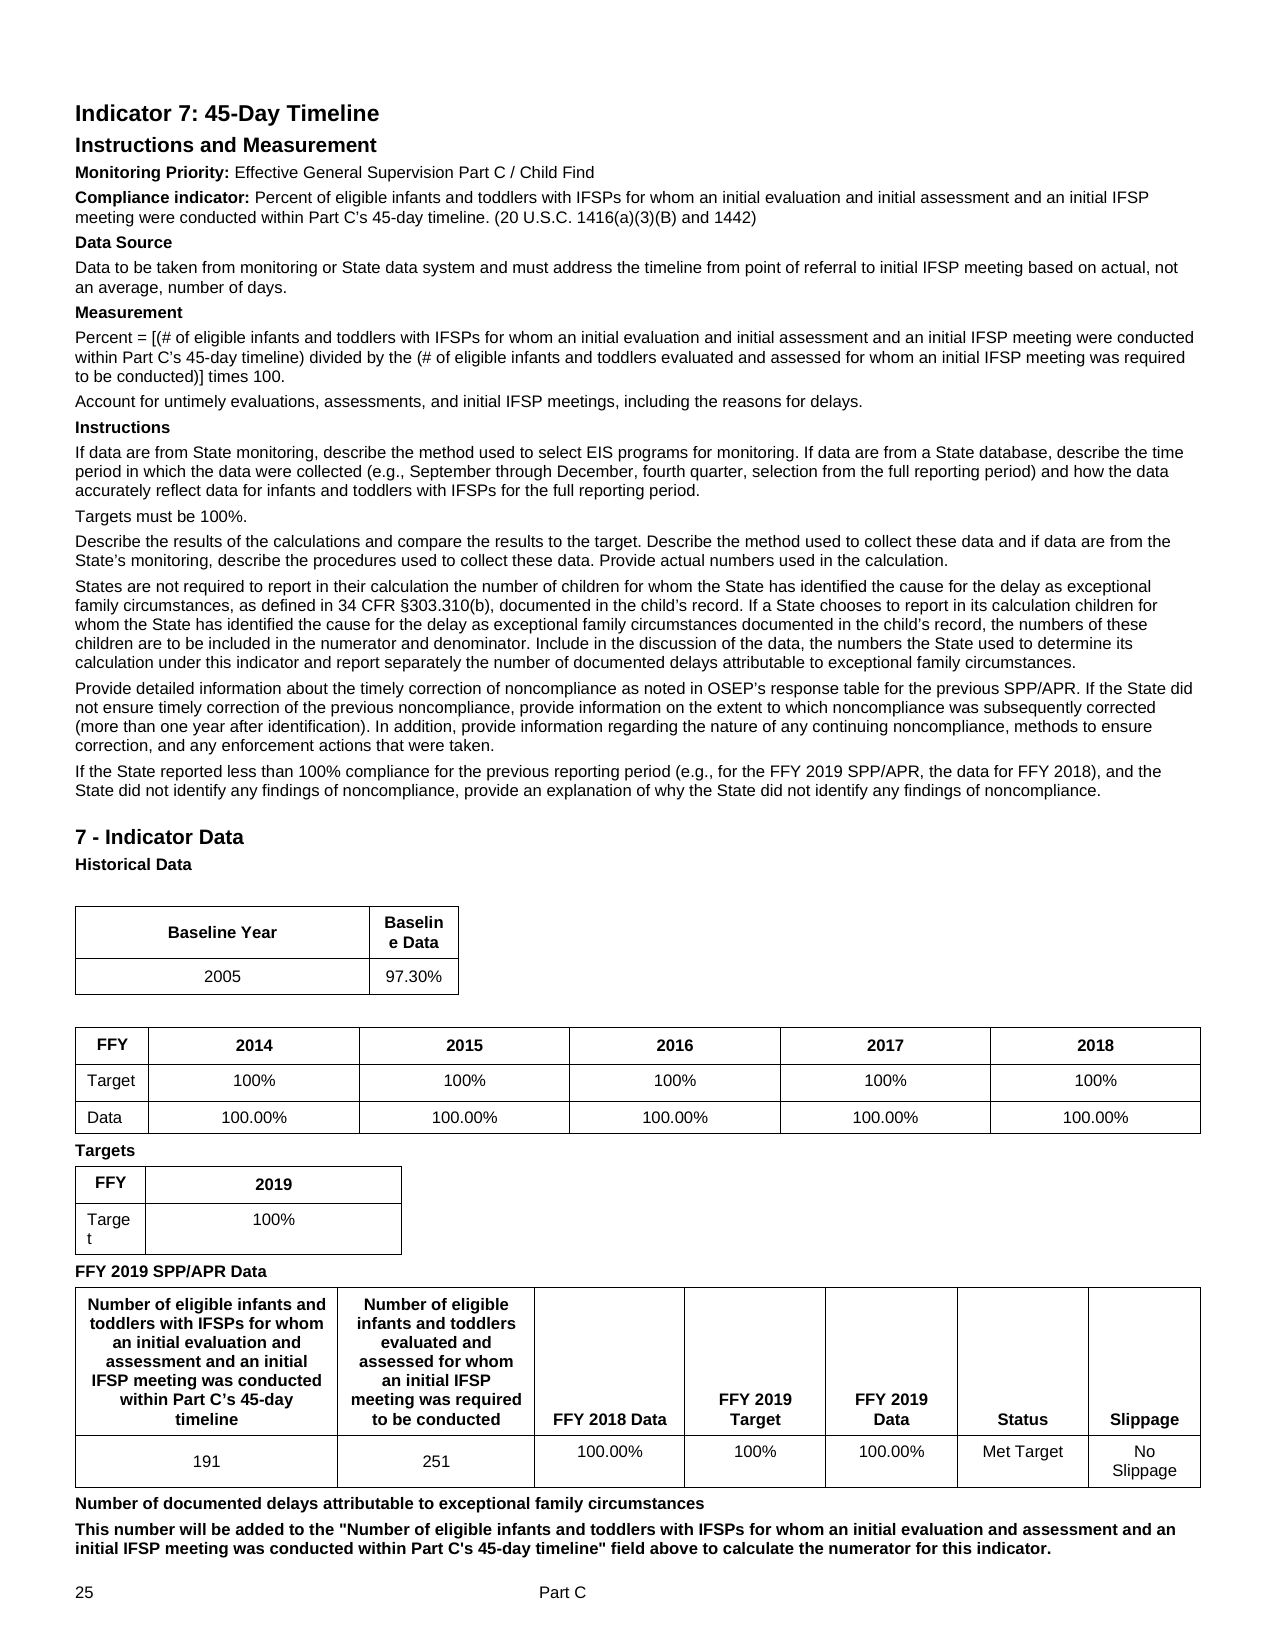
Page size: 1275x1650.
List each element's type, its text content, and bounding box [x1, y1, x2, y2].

table_cell 100.00% [781, 1102, 990, 1133]
text Percent = [(# of eligible infants and toddlers with IFSPs for whom an initial evaluation and initial assessment and an initial IFSP meeting were conducted within Part C’s 45-day timeline) divided by the (# of eligible infants and toddlers evaluated and assessed for whom an initial IFSP meeting was required to be conducted)] times 100. [75, 328, 1200, 386]
text Data Source [75, 233, 1200, 252]
table_header 2014 [149, 1028, 359, 1063]
text If the State reported less than 100% compliance for the previous reporting period (e.g., for the FFY 2019 SPP/APR, the data for FFY 2018), and the State did not identify any findings of noncompliance, provide an explanation of why the State did not identify any findings of noncompliance. [75, 762, 1200, 800]
table_cell 100.00% [149, 1102, 359, 1133]
text Compliance indicator: Percent of eligible infants and toddlers with IFSPs for whom an initial evaluation and initial assessment and an initial IFSP meeting were conducted within Part C’s 45-day timeline. (20 U.S.C. 1416(a)(3)(B) and 1442) [75, 188, 1200, 227]
text Targets [75, 1141, 1200, 1160]
table_cell 100.00% [570, 1102, 780, 1133]
table_header Status [958, 1288, 1088, 1435]
table_header 2015 [360, 1028, 569, 1063]
table_header Baseline Data [370, 907, 458, 958]
table_cell Data [76, 1102, 148, 1133]
table_cell 251 [338, 1436, 534, 1487]
table_cell 100.00% [535, 1436, 684, 1487]
table_cell 100% [991, 1065, 1200, 1101]
text Provide detailed information about the timely correction of noncompliance as noted in OSEP’s response table for the previous SPP/APR. If the State did not ensure timely correction of the previous noncompliance, provide information on the extent to which noncompliance was subsequently corrected (more than one year after identification). In addition, provide information regarding the nature of any continuing noncompliance, methods to ensure correction, and any enforcement actions that were taken. [75, 679, 1200, 755]
text Historical Data [75, 855, 1200, 874]
table_cell 100% [149, 1065, 359, 1101]
text Data to be taken from monitoring or State data system and must address the timeline from point of referral to initial IFSP meeting based on actual, not an average, number of days. [75, 258, 1200, 297]
table_header FFY [76, 1028, 148, 1063]
table_header FFY 2018 Data [535, 1288, 684, 1435]
table_header Slippage [1089, 1288, 1200, 1435]
table_header FFY [76, 1167, 145, 1202]
text This number will be added to the "Number of eligible infants and toddlers with IFSPs for whom an initial evaluation and assessment and an initial IFSP meeting was conducted within Part C's 45-day timeline" field above to calculate the numerator for this indicator. [75, 1519, 1200, 1558]
table_cell 97.30% [370, 959, 458, 994]
text Account for untimely evaluations, assessments, and initial IFSP meetings, including the reasons for delays. [75, 392, 1200, 411]
table_header Baseline Year [76, 907, 369, 958]
table_header FFY 2019 Data [826, 1288, 957, 1435]
table_header Number of eligible infants and toddlers with IFSPs for whom an initial evaluation and assessment and an initial IFSP meeting was conducted within Part C’s 45-day timeline [76, 1288, 337, 1435]
text Measurement [75, 303, 1200, 322]
text States are not required to report in their calculation the number of children for whom the State has identified the cause for the delay as exceptional family circumstances, as defined in 34 CFR §303.310(b), documented in the child’s record. If a State chooses to report in its calculation children for whom the State has identified the cause for the delay as exceptional family circumstances documented in the child’s record, the numbers of these children are to be included in the numerator and denominator. Include in the discussion of the data, the numbers the State used to determine its calculation under this indicator and report separately the number of documented delays attributable to exceptional family circumstances. [75, 577, 1200, 672]
table_header 2017 [781, 1028, 990, 1063]
table_header 2018 [991, 1028, 1200, 1063]
subtitle 7 - Indicator Data [75, 825, 1200, 849]
table_header FFY 2019 Target [685, 1288, 825, 1435]
table_cell 100% [570, 1065, 780, 1101]
table_cell 2005 [76, 959, 369, 994]
table_header 2019 [146, 1167, 401, 1202]
text Instructions [75, 417, 1200, 437]
table_cell Met Target [958, 1436, 1088, 1487]
table_header 2016 [570, 1028, 780, 1063]
text If data are from State monitoring, describe the method used to select EIS programs for monitoring. If data are from a State database, describe the time period in which the data were collected (e.g., September through December, fourth quarter, selection from the full reporting period) and how the data accurately reflect data for infants and toddlers with IFSPs for the full reporting period. [75, 443, 1200, 500]
text Describe the results of the calculations and compare the results to the target. Describe the method used to collect these data and if data are from the State’s monitoring, describe the procedures used to collect these data. Provide actual numbers used in the calculation. [75, 532, 1200, 570]
table_cell 100% [781, 1065, 990, 1101]
table_cell 100.00% [826, 1436, 957, 1487]
table_cell Target [76, 1065, 148, 1101]
text Monitoring Priority: Effective General Supervision Part C / Child Find [75, 163, 1200, 182]
subtitle Indicator 7: 45-Day Timeline [75, 100, 1200, 126]
table_cell 100% [685, 1436, 825, 1487]
table_cell No Slippage [1089, 1436, 1200, 1487]
table_header Number of eligible infants and toddlers evaluated and assessed for whom an initial IFSP meeting was required to be conducted [338, 1288, 534, 1435]
table_cell 100% [146, 1204, 401, 1254]
text Targets must be 100%. [75, 507, 1200, 526]
text Number of documented delays attributable to exceptional family circumstances [75, 1494, 1200, 1513]
text Instructions and Measurement [75, 133, 1200, 157]
table_cell 100.00% [991, 1102, 1200, 1133]
text FFY 2019 SPP/APR Data [75, 1262, 1200, 1281]
table_cell 100% [360, 1065, 569, 1101]
table_cell 100.00% [360, 1102, 569, 1133]
table_cell Target [76, 1204, 145, 1254]
table_cell 191 [76, 1436, 337, 1487]
